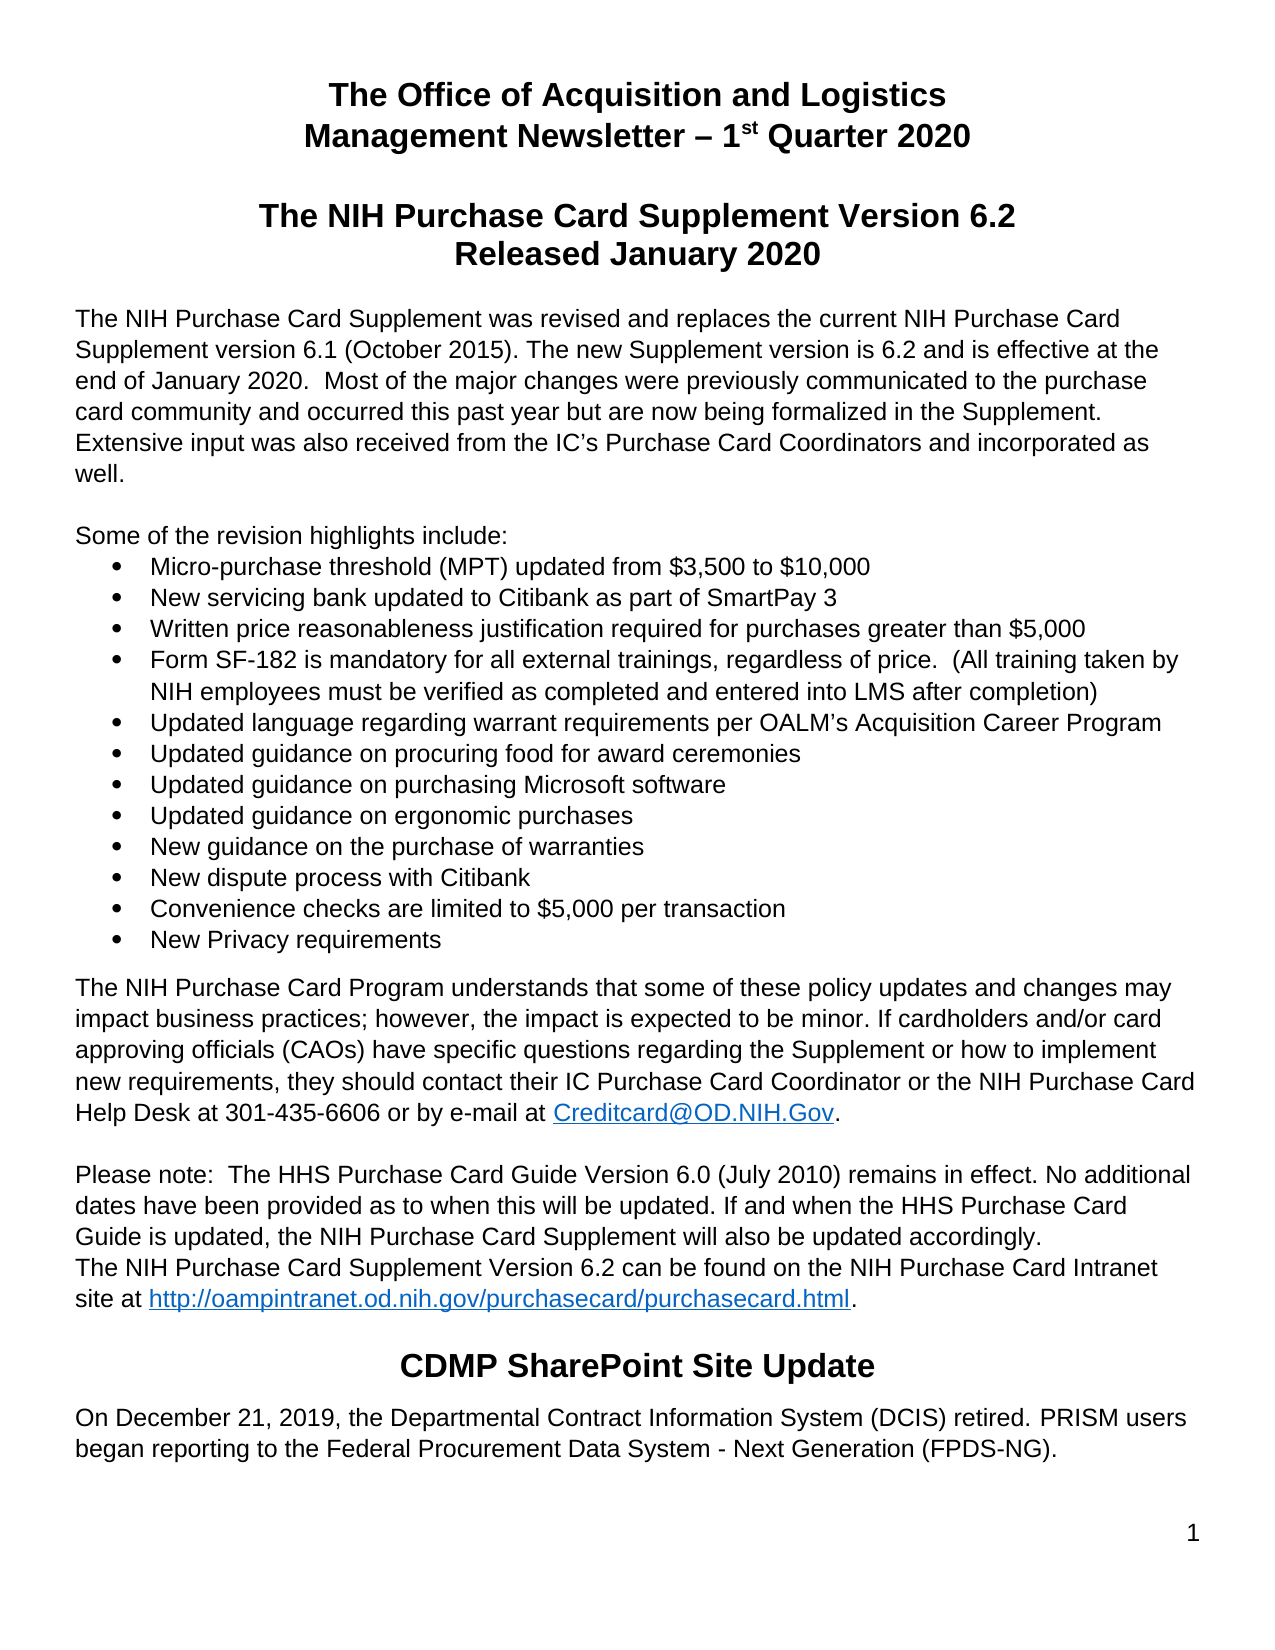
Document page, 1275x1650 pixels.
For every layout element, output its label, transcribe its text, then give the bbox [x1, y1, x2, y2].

list Form SF-182 is mandatory for all external trainings, regardless of price. (All training taken by NIH employees must be verified as completed and entered into LMS after completion) [112, 645, 1200, 705]
list Updated guidance on ergonomic purchases [112, 801, 1200, 830]
text The NIH Purchase Card Supplement Version 6.2 can be found on the NIH Purchase Card Intranet site at http://oampintranet.od.nih.gov/purchasecard/purchasecard.html. [75, 1253, 1200, 1312]
subtitle The NIH Purchase Card Supplement Version 6.2 [75, 196, 1200, 234]
list New Privacy requirements [112, 926, 1200, 954]
list Updated language regarding warrant requirements per OALM’s Acquisition Career Program [112, 707, 1200, 736]
list Updated guidance on purchasing Microsoft software [112, 770, 1200, 799]
list New guidance on the purchase of warranties [112, 832, 1200, 861]
subtitle CDMP SharePoint Site Update [75, 1346, 1200, 1384]
text The NIH Purchase Card Supplement was revised and replaces the current NIH Purchase Card Supplement version 6.1 (October 2015). The new Supplement version is 6.2 and is effective at the end of January 2020. Most of the major changes were previously communicated to the purchase card community and occurred this past year but are now being formalized in the Supplement. Extensive input was also received from the IC’s Purchase Card Coordinators and incorporated as well. [75, 303, 1200, 487]
text Please note: The HHS Purchase Card Guide Version 6.0 (July 2010) remains in effect. No additional dates have been provided as to when this will be updated. If and when the HHS Purchase Card Guide is updated, the NIH Purchase Card Supplement will also be updated accordingly. [75, 1159, 1200, 1250]
list New servicing bank updated to Citibank as part of SmartPay 3 [112, 583, 1200, 612]
text The NIH Purchase Card Program understands that some of these policy updates and changes may impact business practices; however, the impact is expected to be minor. If cardholders and/or card approving officials (CAOs) have specific questions regarding the Supplement or how to implement new requirements, they should contact their IC Purchase Card Coordinator or the NIH Purchase Card Help Desk at 301-435-6606 or by e-mail at Creditcard@OD.NIH.Gov. [75, 973, 1200, 1126]
text Some of the revision highlights include: [75, 521, 1200, 549]
list Convenience checks are limited to $5,000 per transaction [112, 894, 1200, 923]
subtitle Released January 2020 [75, 234, 1200, 272]
list Written price reasonableness justification required for purchases greater than $5,000 [112, 614, 1200, 643]
list New dispute process with Citibank [112, 863, 1200, 892]
list Updated guidance on procuring food for award ceremonies [112, 739, 1200, 767]
list Micro-purchase threshold (MPT) updated from $3,500 to $10,000 [112, 552, 1200, 581]
text On December 21, 2019, the Departmental Contract Information System (DCIS) retired. PRISM users began reporting to the Federal Procurement Data System - Next Generation (FPDS-NG). [75, 1403, 1200, 1463]
